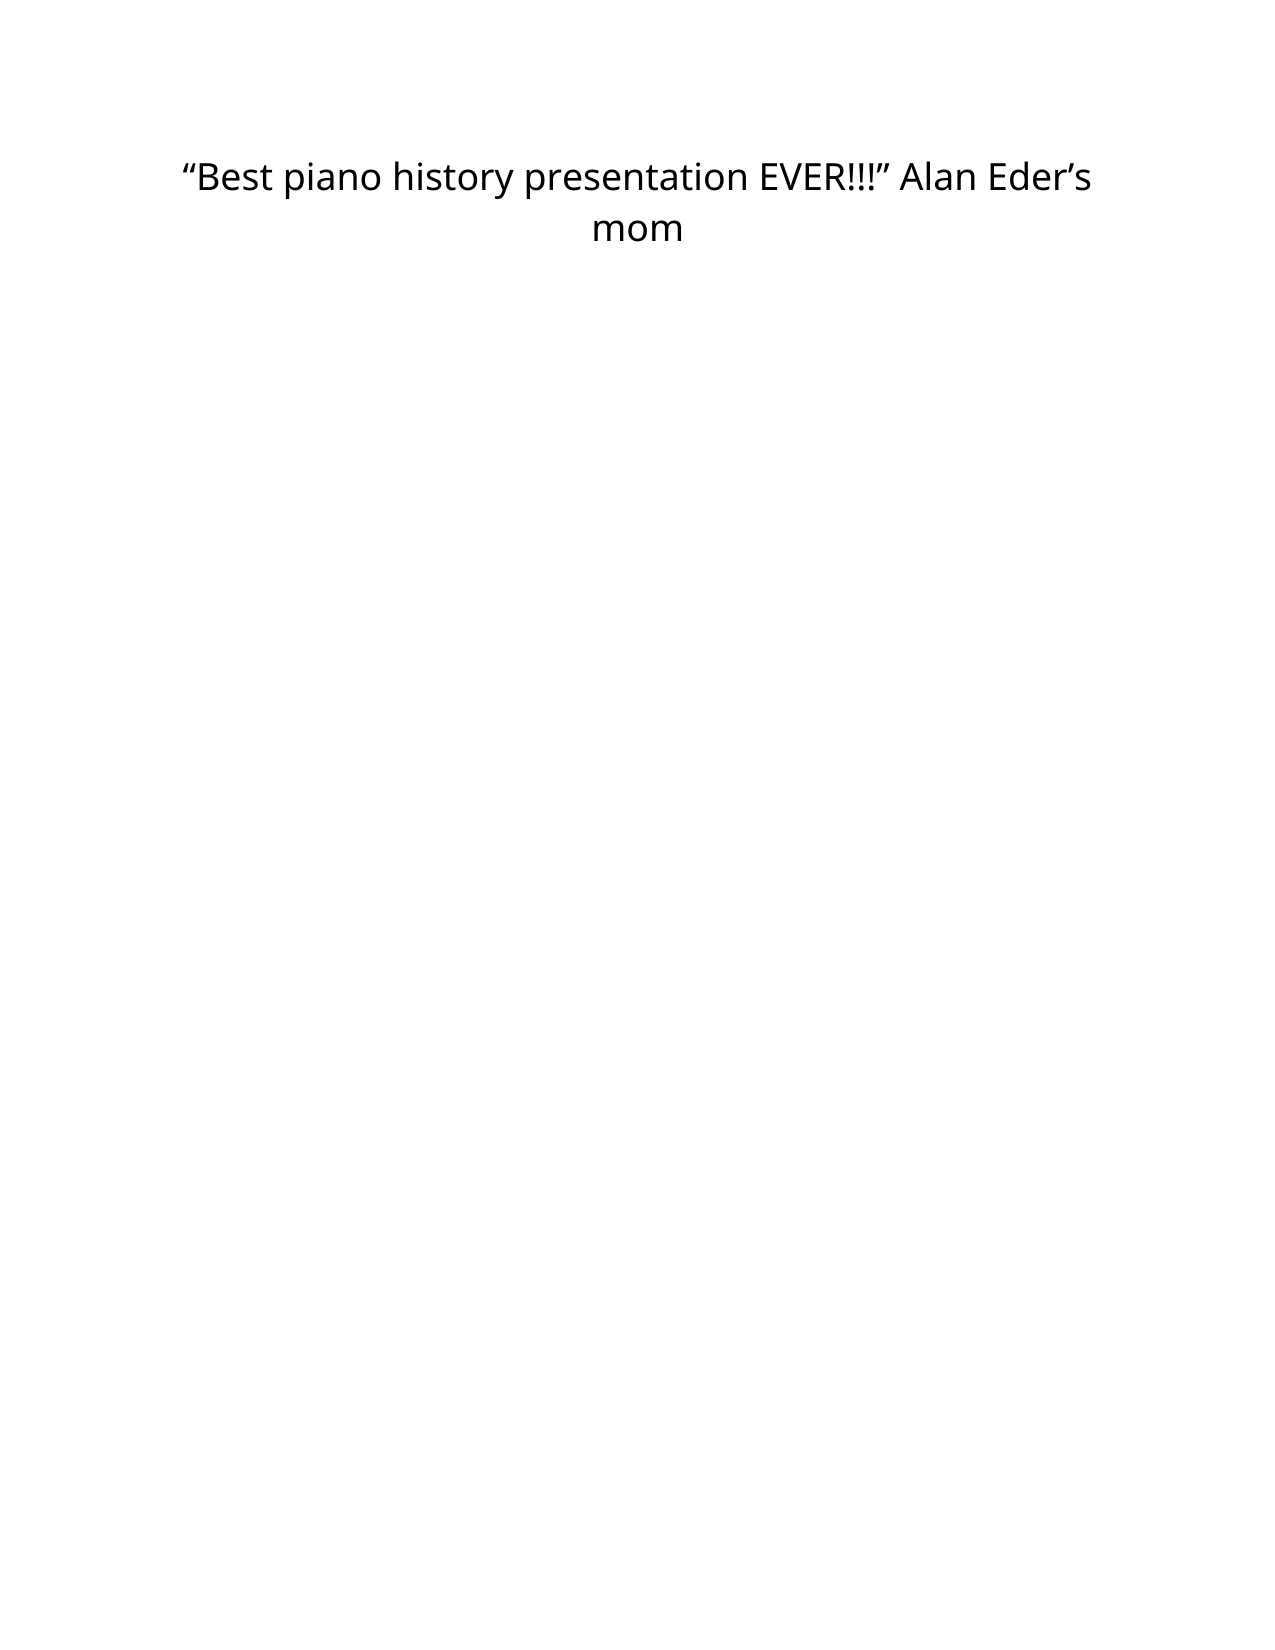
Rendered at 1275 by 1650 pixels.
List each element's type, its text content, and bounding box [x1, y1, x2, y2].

text “Best piano history presentation EVER!!!” Alan Eder’s mom [150, 150, 1125, 252]
